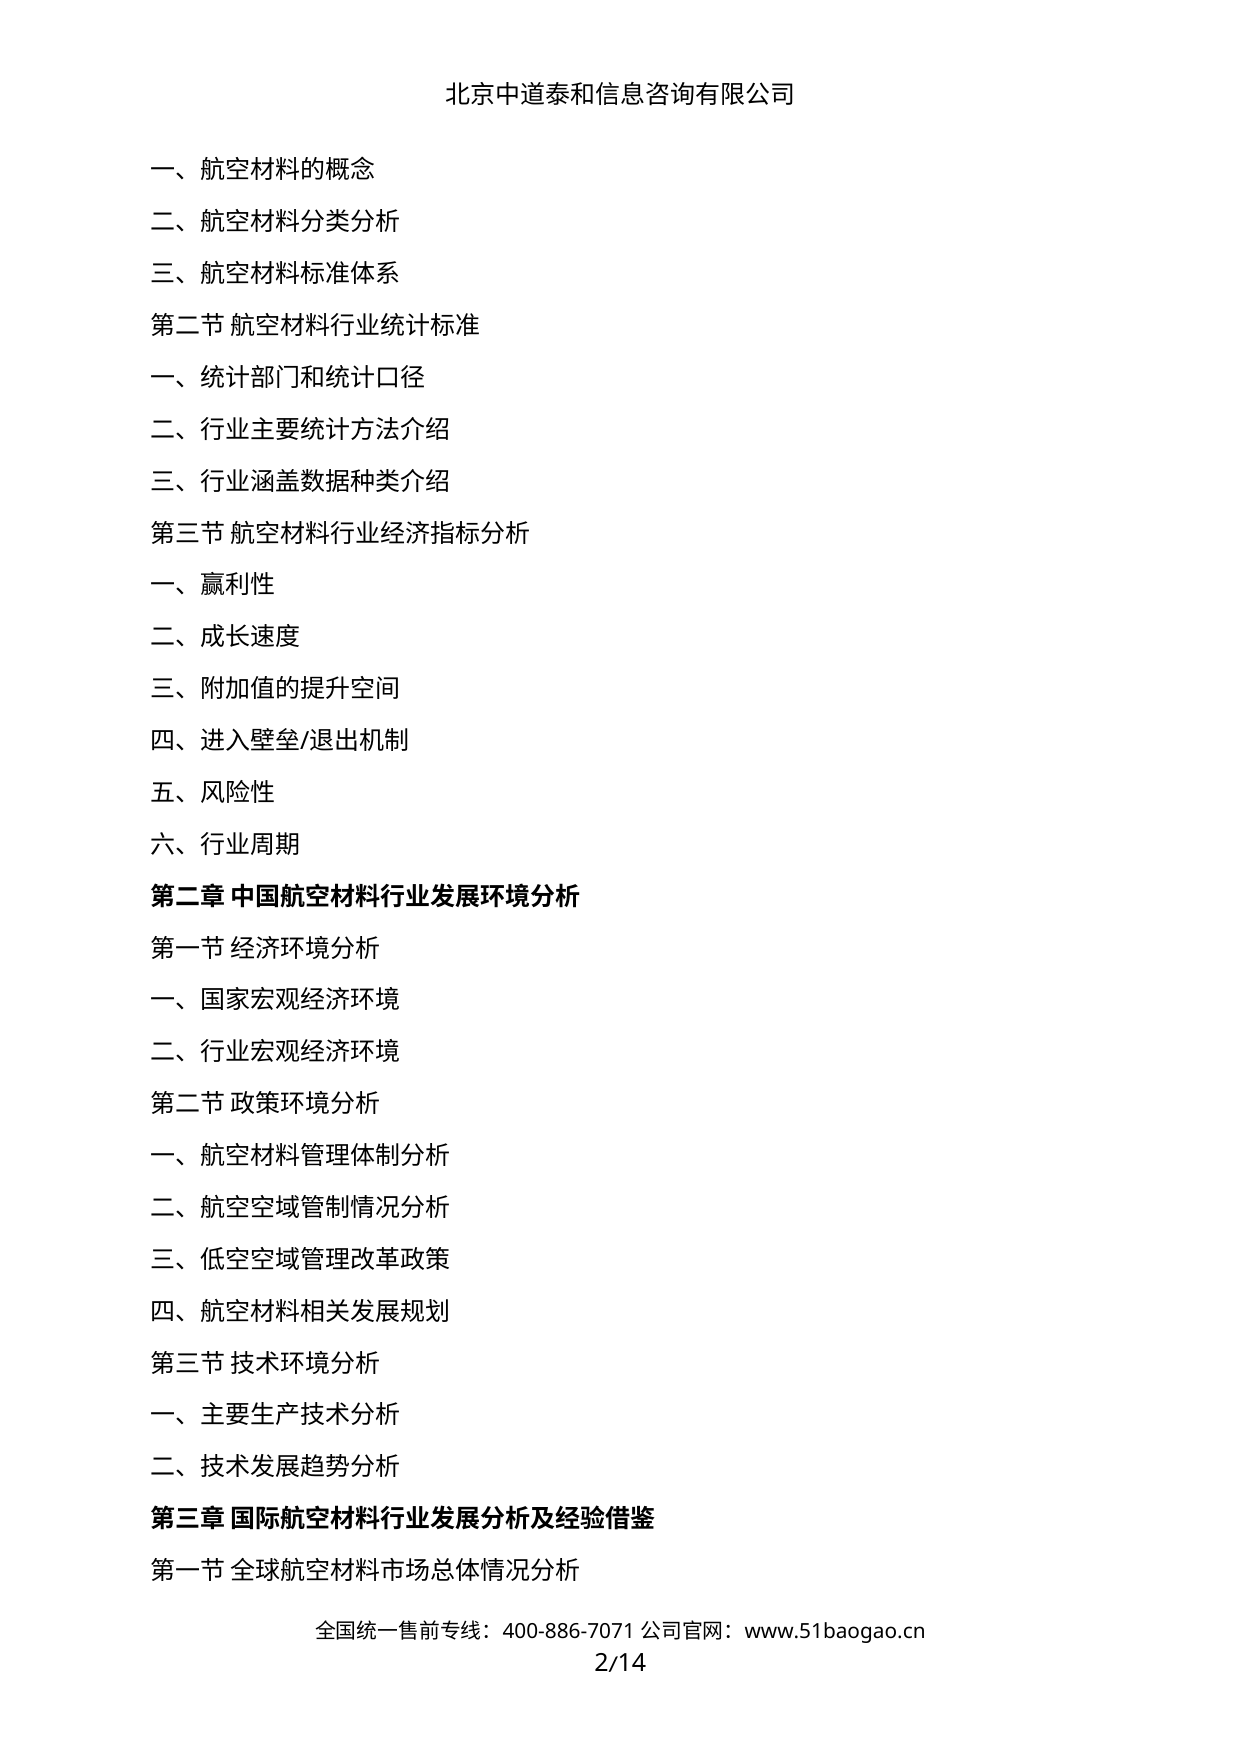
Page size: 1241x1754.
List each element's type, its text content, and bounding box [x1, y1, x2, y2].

text 二、行业宏观经济环境 [150, 1032, 1090, 1068]
text 二、航空材料分类分析 [150, 202, 1090, 238]
text 第二章 中国航空材料行业发展环境分析 [150, 876, 1090, 912]
text 五、风险性 [150, 772, 1090, 809]
text 四、航空材料相关发展规划 [150, 1291, 1090, 1327]
text 一、国家宏观经济环境 [150, 980, 1090, 1016]
text 一、主要生产技术分析 [150, 1395, 1090, 1431]
text 第二节 航空材料行业统计标准 [150, 306, 1090, 342]
text 第三节 技术环境分析 [150, 1343, 1090, 1379]
text 二、成长速度 [150, 617, 1090, 653]
text 三、附加值的提升空间 [150, 669, 1090, 705]
text 第二节 政策环境分析 [150, 1084, 1090, 1120]
text 第一节 全球航空材料市场总体情况分析 [150, 1551, 1090, 1587]
text 二、航空空域管制情况分析 [150, 1187, 1090, 1224]
text 一、统计部门和统计口径 [150, 357, 1090, 394]
text 三、行业涵盖数据种类介绍 [150, 461, 1090, 497]
text 四、进入壁垒/退出机制 [150, 721, 1090, 757]
text 第一节 经济环境分析 [150, 928, 1090, 964]
text 一、航空材料的概念 [150, 150, 1090, 186]
text 三、航空材料标准体系 [150, 254, 1090, 290]
text 一、航空材料管理体制分析 [150, 1136, 1090, 1172]
text 六、行业周期 [150, 824, 1090, 861]
text 二、技术发展趋势分析 [150, 1447, 1090, 1483]
text 二、行业主要统计方法介绍 [150, 409, 1090, 446]
text 第三节 航空材料行业经济指标分析 [150, 513, 1090, 549]
text 三、低空空域管理改革政策 [150, 1239, 1090, 1276]
text 一、赢利性 [150, 565, 1090, 601]
text 第三章 国际航空材料行业发展分析及经验借鉴 [150, 1499, 1090, 1535]
